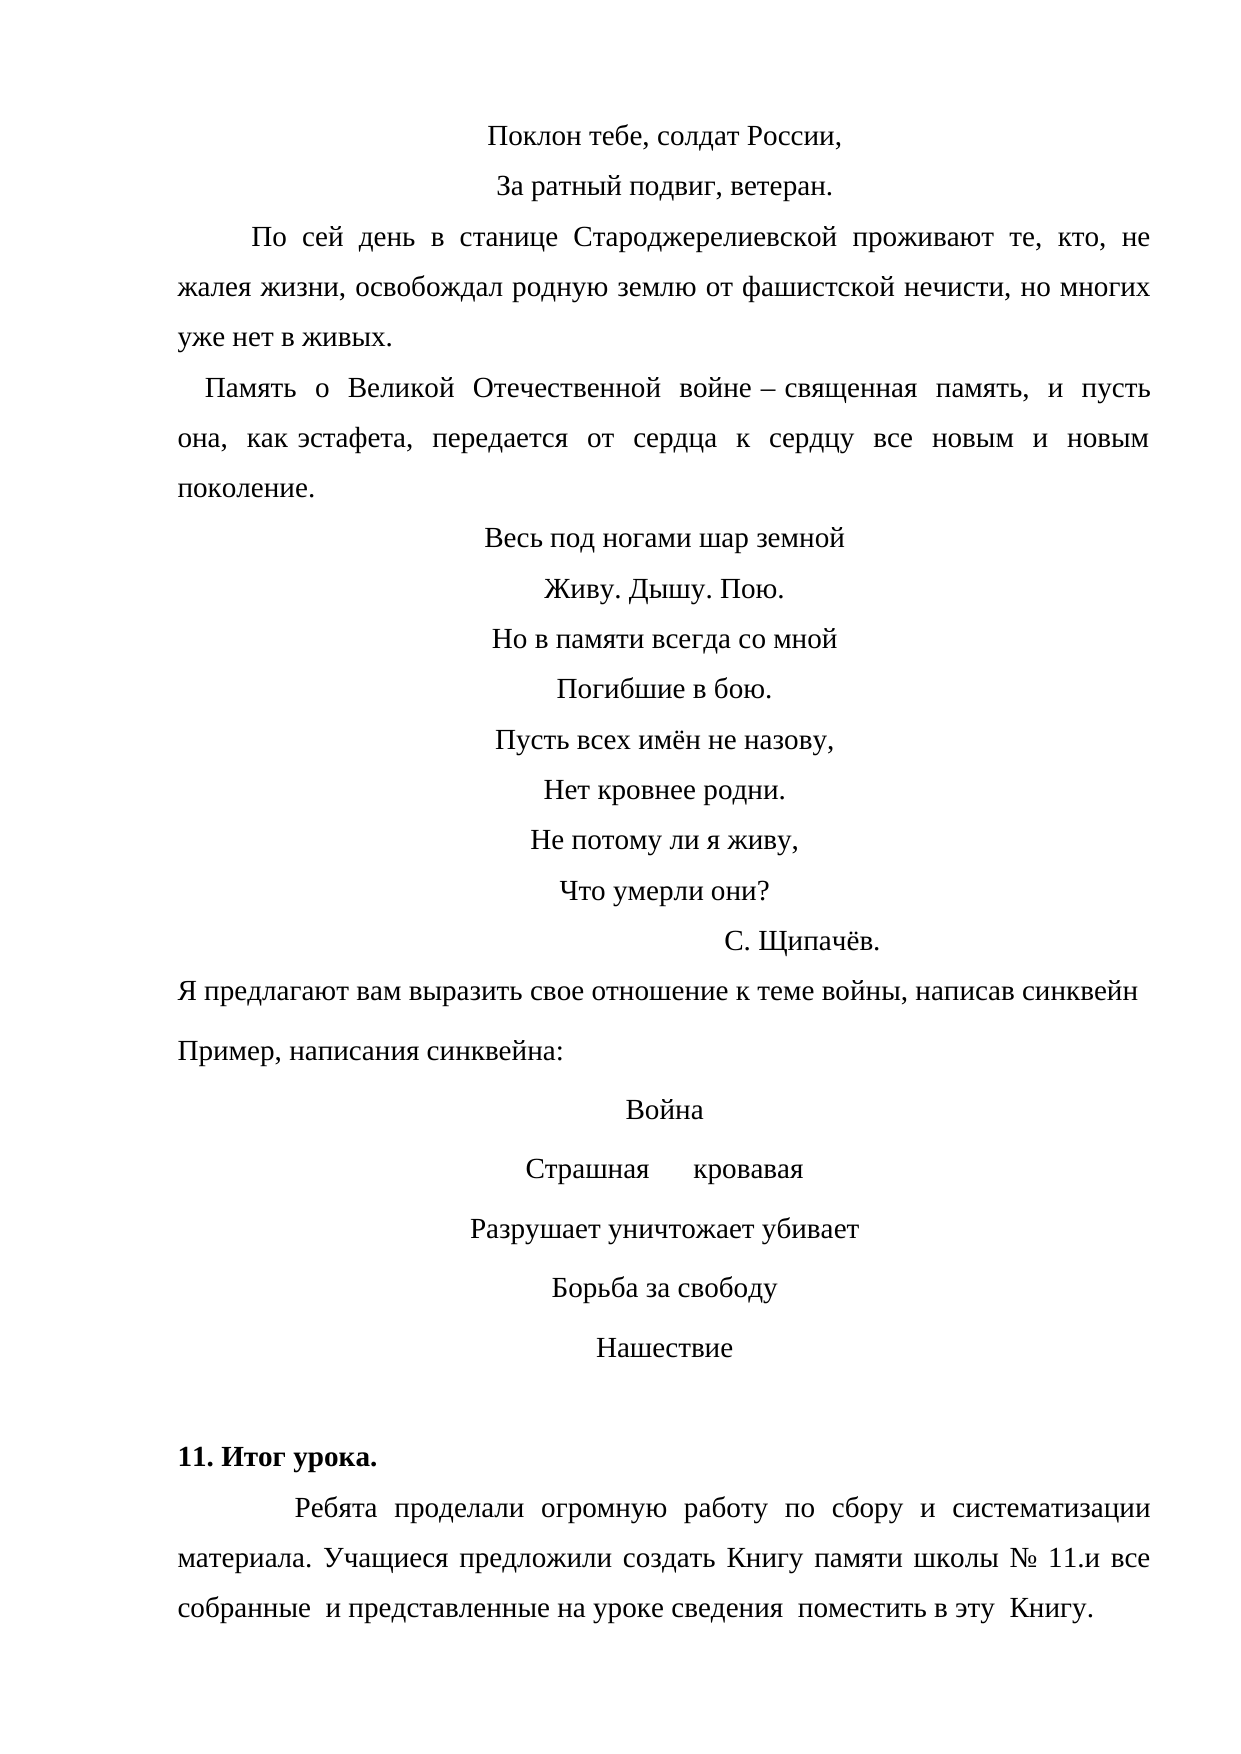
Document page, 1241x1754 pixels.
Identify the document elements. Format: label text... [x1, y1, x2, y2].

text Ребята проделали огромную работу по сбору и систематизации материала. Учащиеся предложили создать Книгу памяти школы № 11.и все собранные и представленные на уроке сведения поместить в эту Книгу. [177, 1490, 1152, 1624]
text Борьба за свободу [177, 1270, 1152, 1304]
text Что умерли они? [177, 873, 1152, 906]
text За ратный подвиг, ветеран. [177, 168, 1152, 202]
text Пример, написания синквейна: [177, 1033, 1152, 1066]
text Память о Великой Отечественной войне – священная память, и пусть она, как эстафета, передается от сердца к сердцу все новым и новым поколение. [177, 370, 1152, 504]
text Погибшие в бою. [177, 672, 1152, 705]
text Страшная кровавая [177, 1152, 1152, 1185]
text Пусть всех имён не назову, [177, 722, 1152, 755]
text Война [177, 1092, 1152, 1126]
text С. Щипачёв. [177, 923, 1152, 957]
text Нашествие [177, 1330, 1152, 1363]
text Но в памяти всегда со мной [177, 621, 1152, 655]
text Разрушает уничтожает убивает [177, 1211, 1152, 1244]
text Нет кровнее родни. [177, 772, 1152, 806]
text Не потому ли я живу, [177, 822, 1152, 856]
text Я предлагают вам выразить свое отношение к теме войны, написав синквейн [177, 973, 1152, 1007]
text 11. Итог урока. [177, 1439, 1152, 1473]
text Весь под ногами шар земной [177, 521, 1152, 554]
text Поклон тебе, солдат России, [177, 118, 1152, 152]
text По сей день в станице Староджерелиевской проживают те, кто, не жалея жизни, освобождал родную землю от фашистской нечисти, но многих уже нет в живых. [177, 219, 1152, 353]
text Живу. Дышу. Пою. [177, 571, 1152, 604]
